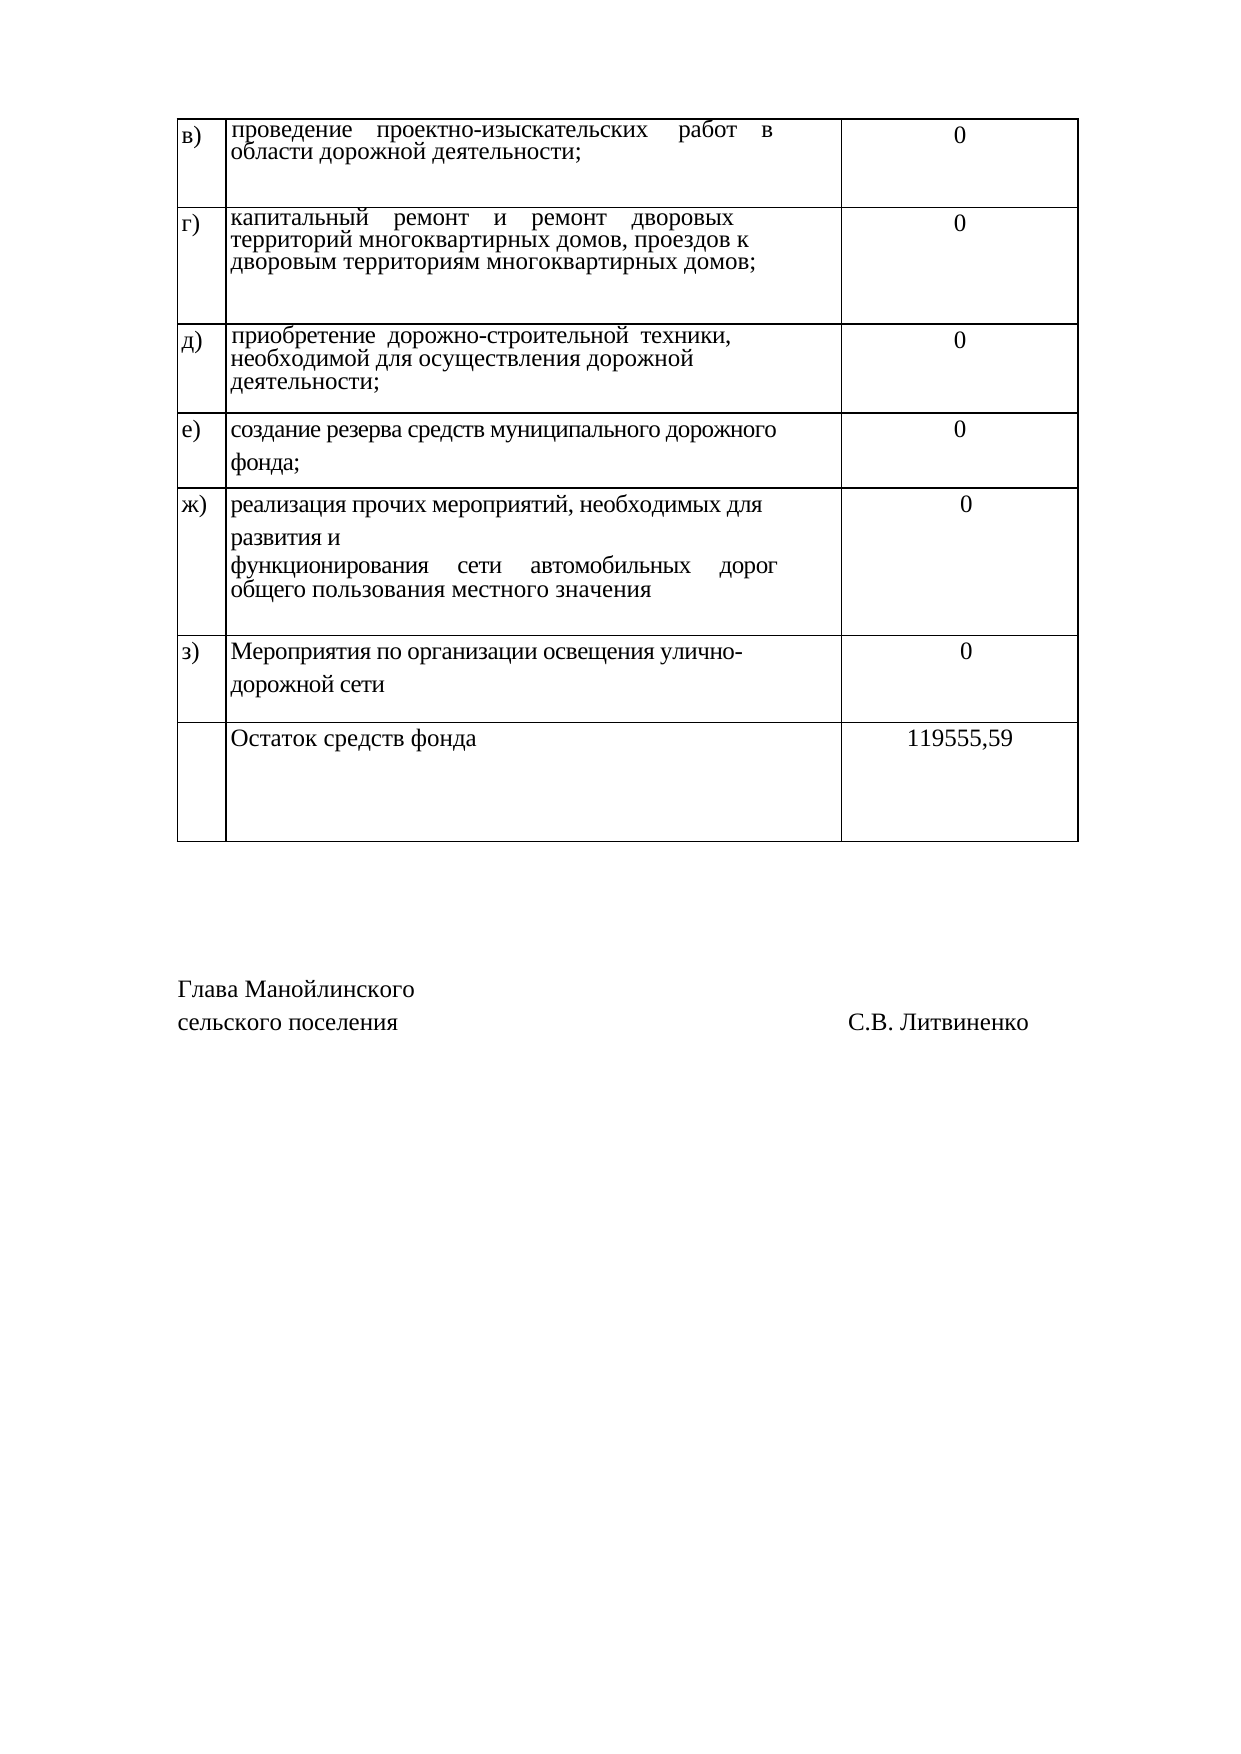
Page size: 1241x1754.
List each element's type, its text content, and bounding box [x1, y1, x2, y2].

table_cell е) [178, 414, 225, 487]
table_cell ж) [178, 489, 225, 635]
table_cell 0 [842, 120, 1077, 207]
table_cell 119555,59 [842, 723, 1077, 841]
table_cell 0 [842, 325, 1077, 412]
table_cell Мероприятия по организации освещения улично-дорожной сети [227, 636, 841, 722]
table_cell капитальный ремонт и ремонт дворовых территорий многоквартирных домов, проездов к дворовым территориям многоквартирных домов; [227, 208, 841, 323]
table_cell з) [178, 636, 225, 722]
table_cell 0 [842, 208, 1077, 323]
table_cell 0 [842, 636, 1077, 722]
table_cell [178, 723, 225, 841]
text Глава Манойлинского [177, 974, 1152, 1003]
table_cell г) [178, 208, 225, 323]
table_cell 0 [842, 489, 1077, 635]
table_cell Остаток средств фонда [227, 723, 841, 841]
table_cell 0 [842, 414, 1077, 487]
table_cell д) [178, 325, 225, 412]
table_cell приобретение дорожно-строительной техники, необходимой для осуществления дорожной деятельности; [227, 325, 841, 412]
table_cell в) [178, 120, 225, 207]
table_cell реализация прочих мероприятий, необходимых для развития и функционирования сети автомобильных дорог общего пользования местного значения [227, 489, 841, 635]
table_cell проведение проектно-изыскательских работ в области дорожной деятельности; [227, 120, 841, 207]
text сельского поселения С.В. Литвиненко [177, 1007, 1152, 1036]
table_cell создание резерва средств муниципального дорожного фонда; [227, 414, 841, 487]
